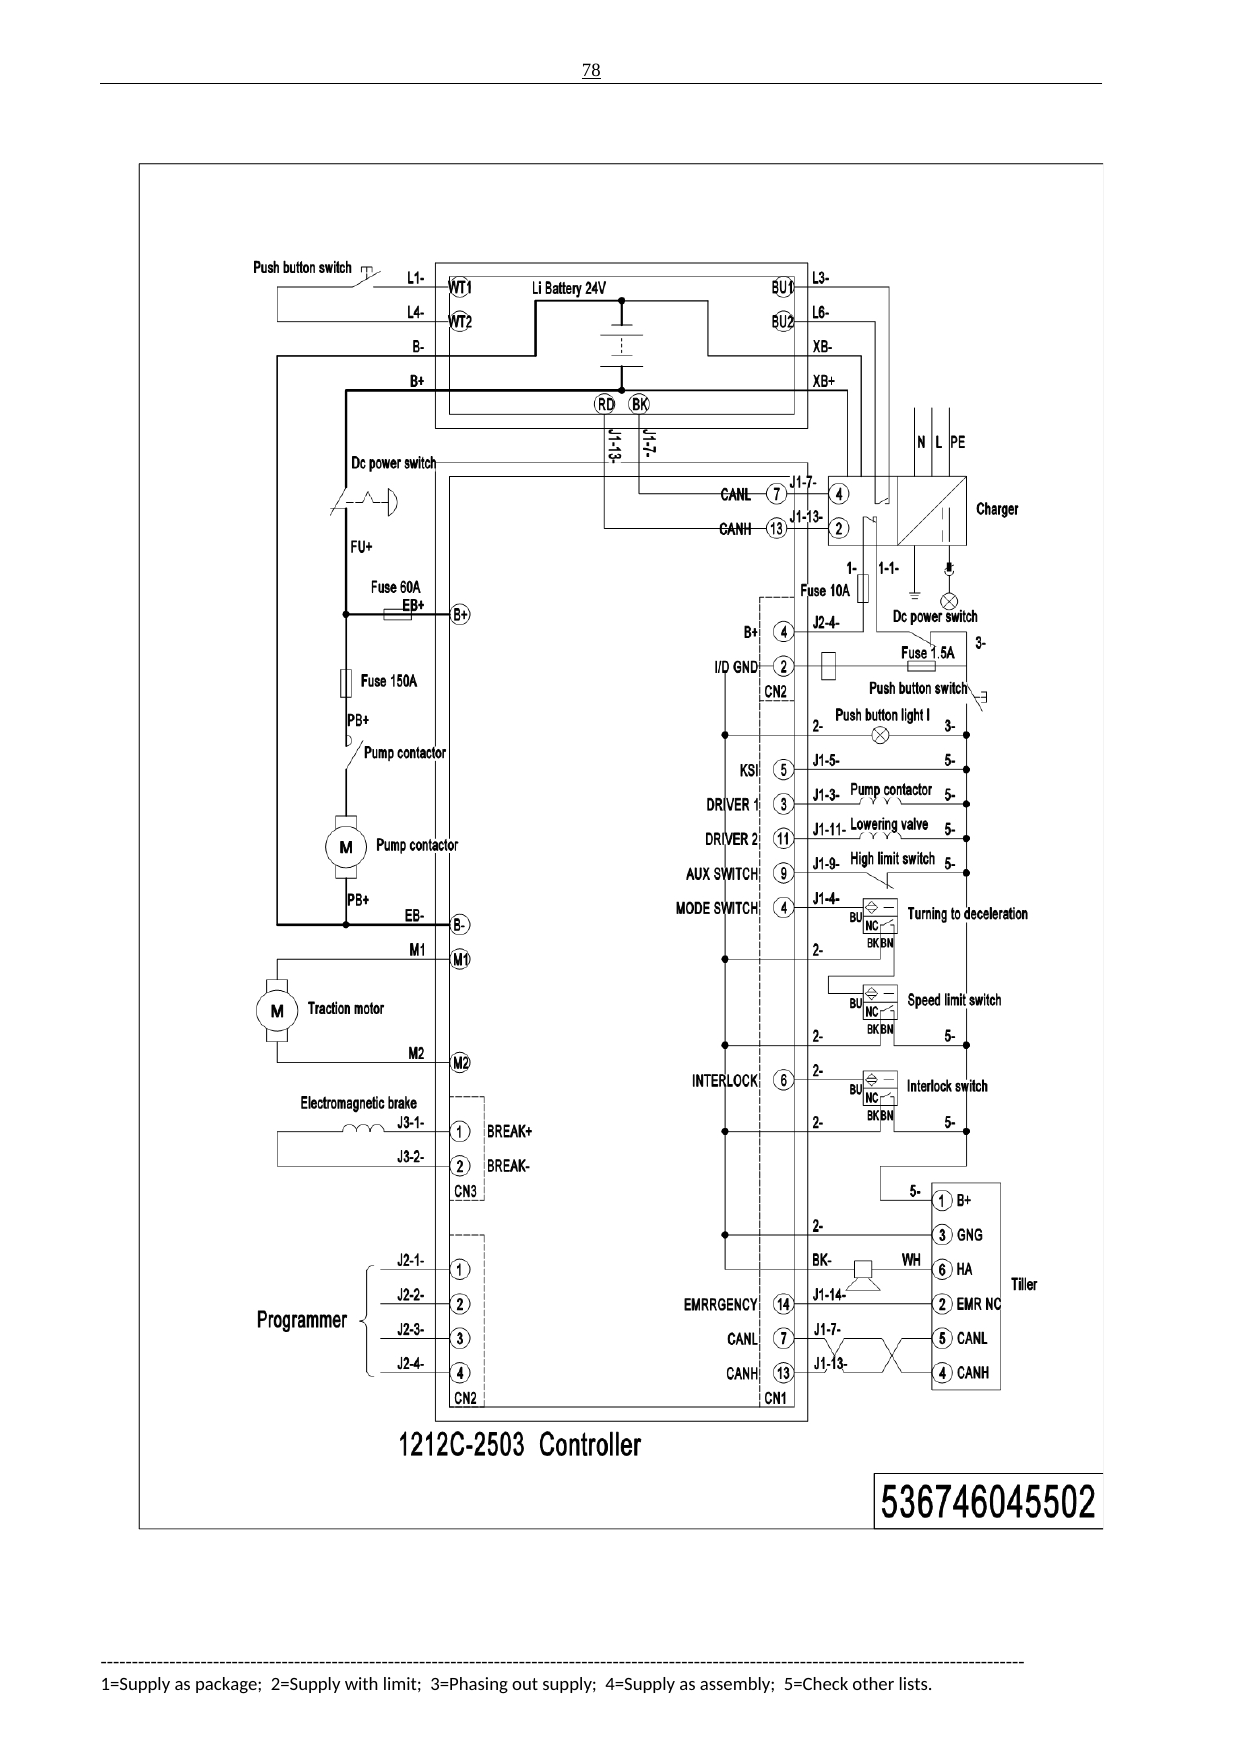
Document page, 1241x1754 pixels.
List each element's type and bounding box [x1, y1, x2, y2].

picture [137, 162, 1104, 1530]
